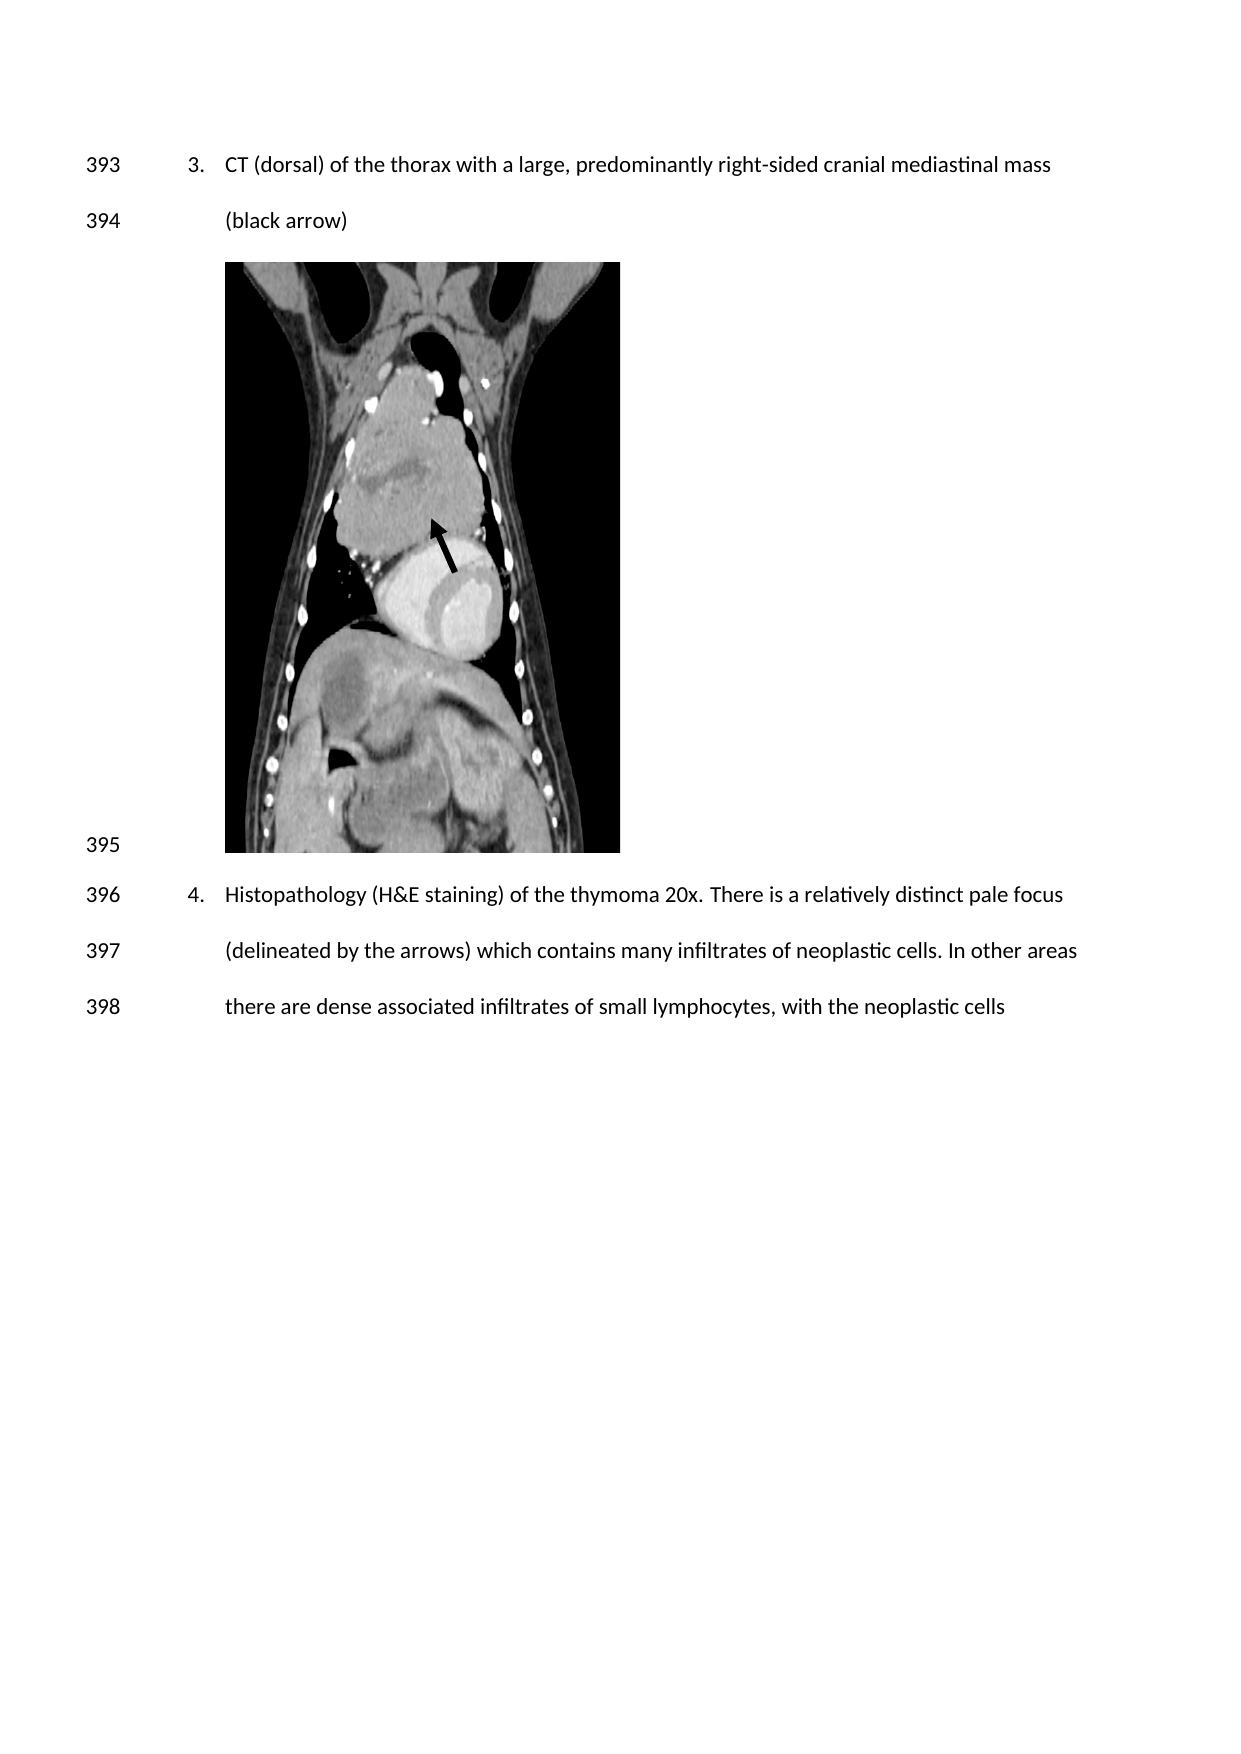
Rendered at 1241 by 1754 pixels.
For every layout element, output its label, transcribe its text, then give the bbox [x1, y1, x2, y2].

list Histopathology (H&E staining) of the thymoma 20x. There is a relatively distinct pale focus (delineated by the arrows) which contains many infiltrates of neoplastic cells. In other areas there are dense associated infiltrates of small lymphocytes, with the neoplastic cells indistinct in the background in these areas [187, 880, 1090, 1021]
picture [225, 262, 621, 853]
